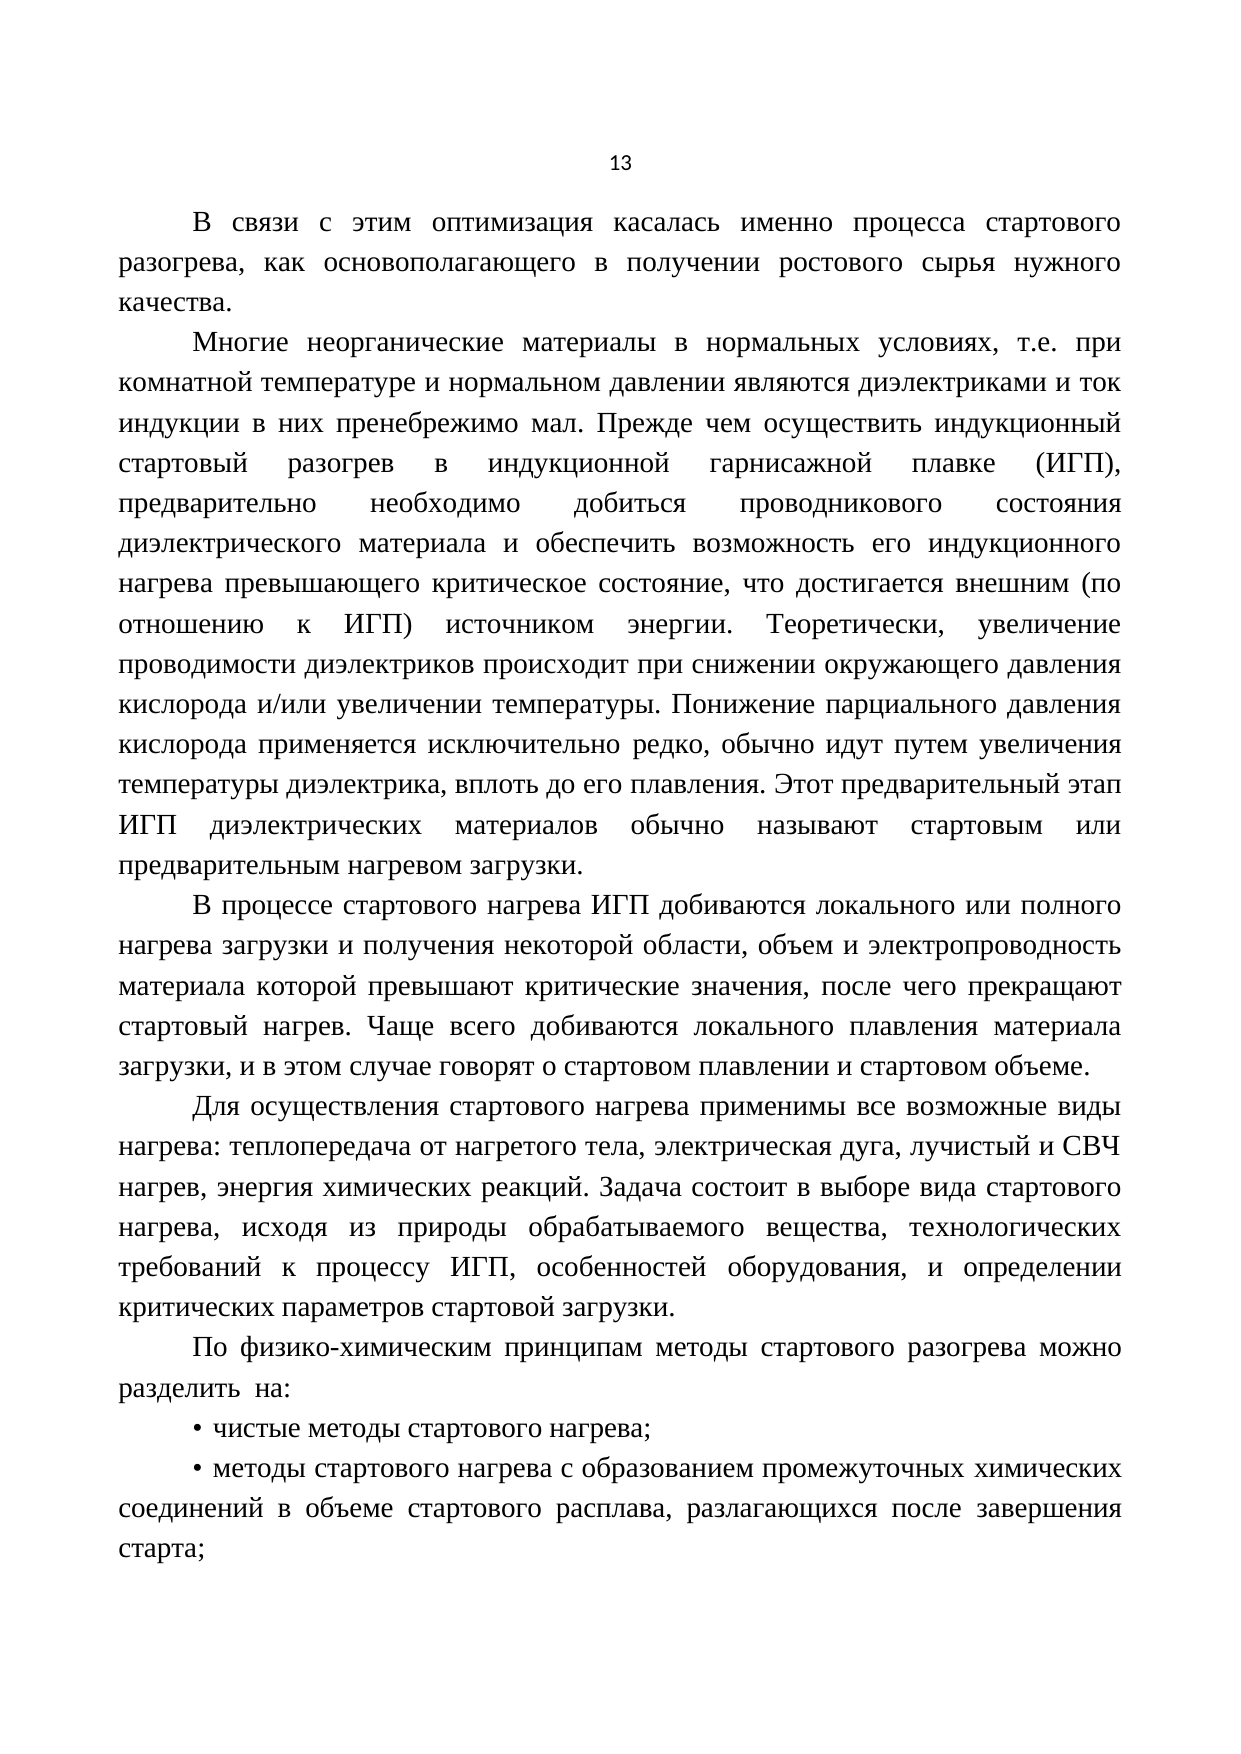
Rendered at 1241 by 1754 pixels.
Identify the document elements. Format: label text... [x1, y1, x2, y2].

text В связи с этим оптимизация касалась именно процесса стартового разогрева, как основополагающего в получении ростового сырья нужного качества. [118, 204, 1122, 318]
list чистые методы стартового нагрева; [118, 1410, 1122, 1443]
text По физико-химическим принципам методы стартового разогрева можно разделить на: [118, 1329, 1122, 1403]
list методы стартового нагрева с образованием промежуточных химических соединений в объеме стартового расплава, разлагающихся после завершения старта; [118, 1450, 1122, 1564]
text Для осуществления стартового нагрева применимы все возможные виды нагрева: теплопередача от нагретого тела, электрическая дуга, лучистый и СВЧ нагрев, энергия химических реакций. Задача состоит в выборе вида стартового нагрева, исходя из природы обрабатываемого вещества, технологических требований к процессу ИГП, особенностей оборудования, и определении критических параметров стартовой загрузки. [118, 1088, 1122, 1323]
text Многие неорганические материалы в нормальных условиях, т.е. при комнатной температуре и нормальном давлении являются диэлектриками и ток индукции в них пренебрежимо мал. Прежде чем осуществить индукционный стартовый разогрев в индукционной гарнисажной плавке (ИГП), предварительно необходимо добиться проводникового состояния диэлектрического материала и обеспечить возможность его индукционного нагрева превышающего критическое состояние, что достигается внешним (по отношению к ИГП) источником энергии. Теоретически, увеличение проводимости диэлектриков происходит при снижении окружающего давления кислорода и/или увеличении температуры. Понижение парциального давления кислорода применяется исключительно редко, обычно идут путем увеличения температуры диэлектрика, вплоть до его плавления. Этот предварительный этап ИГП диэлектрических материалов обычно называют стартовым или предварительным нагревом загрузки. [118, 324, 1122, 881]
text В процессе стартового нагрева ИГП добиваются локального или полного нагрева загрузки и получения некоторой области, объем и электропроводность материала которой превышают критические значения, после чего прекращают стартовый нагрев. Чаще всего добиваются локального плавления материала загрузки, и в этом случае говорят о стартовом плавлении и стартовом объеме. [118, 887, 1122, 1082]
